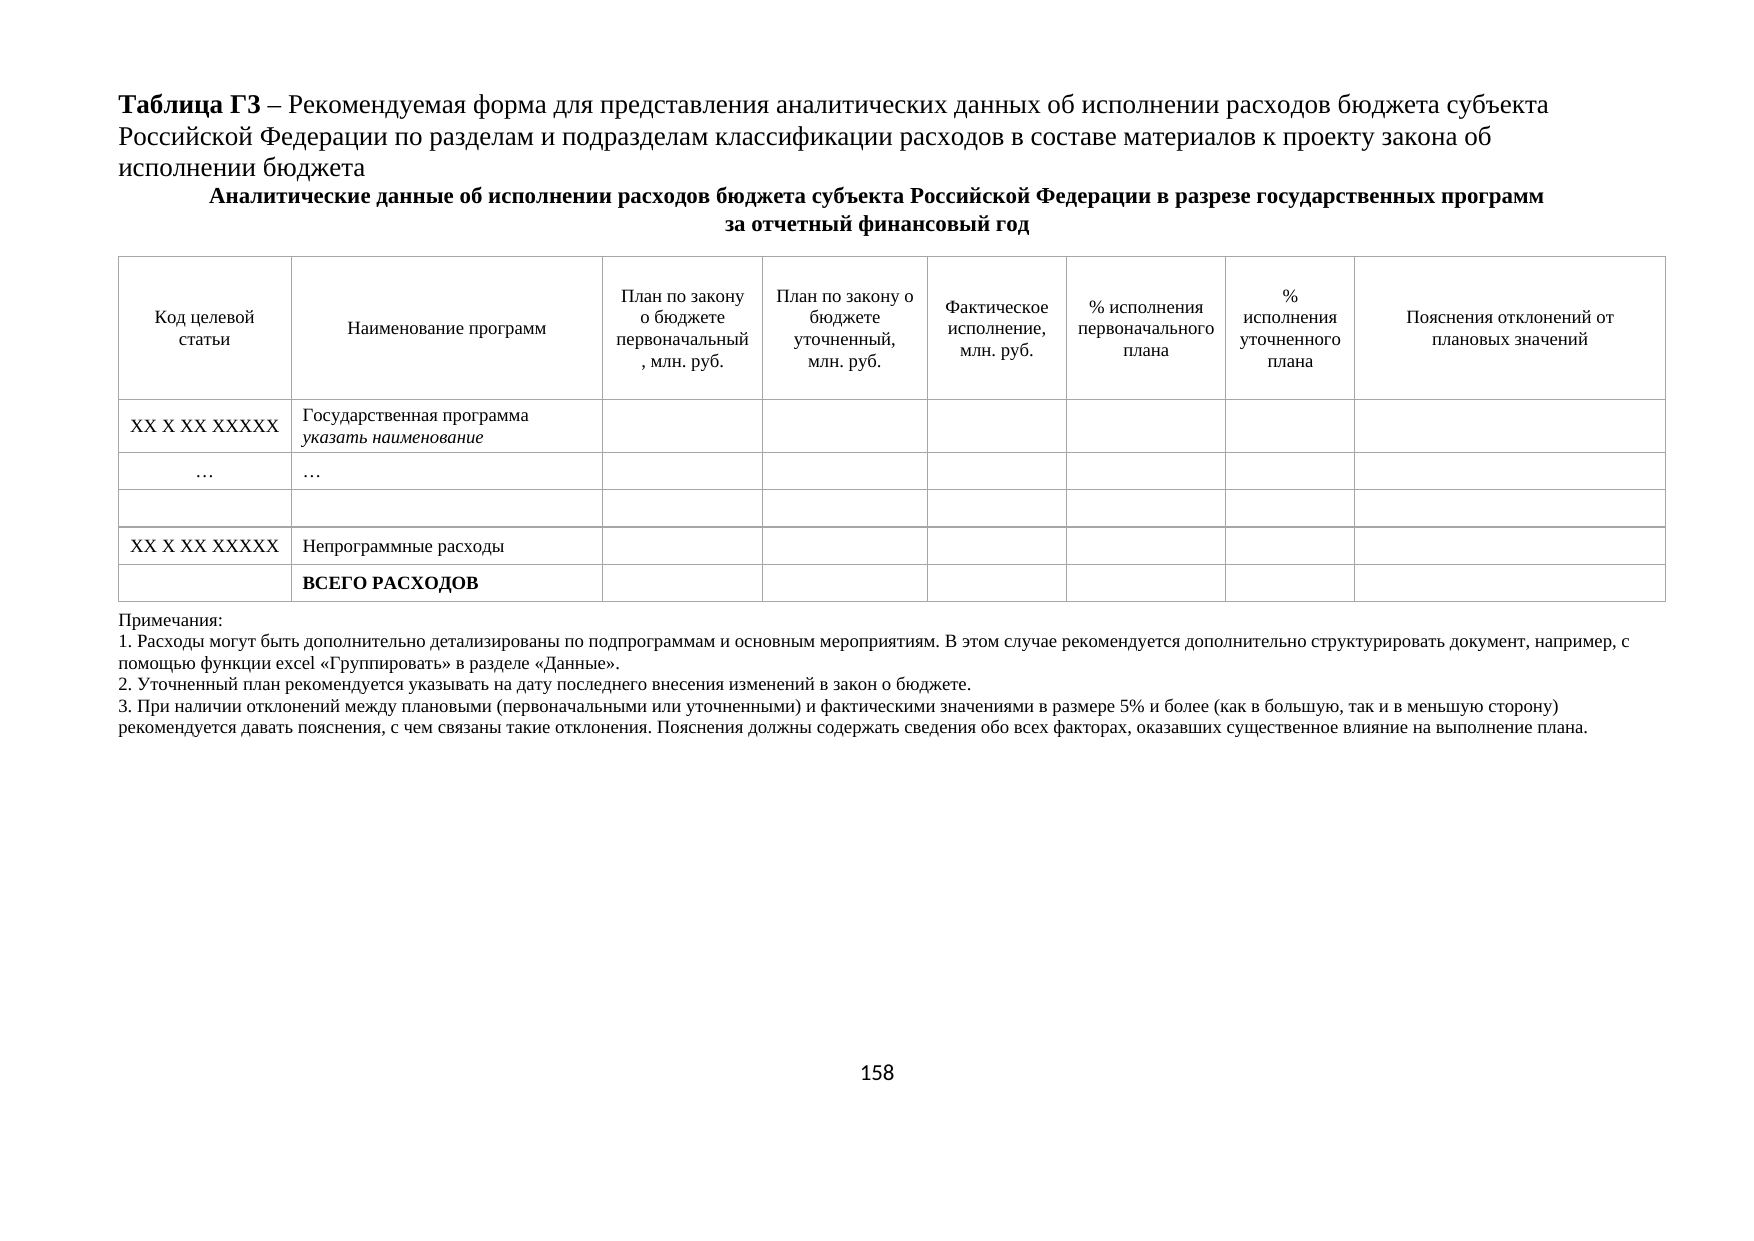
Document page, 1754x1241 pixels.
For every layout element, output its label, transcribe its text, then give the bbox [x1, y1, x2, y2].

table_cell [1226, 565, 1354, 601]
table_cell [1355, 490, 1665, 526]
text 3. При наличии отклонений между плановыми (первоначальными или уточненными) и фактическими значениями в размере 5% и более (как в большую, так и в меньшую сторону) рекомендуется давать пояснения, с чем связаны такие отклонения. Пояснения должны содержать сведения обо всех факторах, оказавших существенное влияние на выполнение плана. [118, 695, 1636, 738]
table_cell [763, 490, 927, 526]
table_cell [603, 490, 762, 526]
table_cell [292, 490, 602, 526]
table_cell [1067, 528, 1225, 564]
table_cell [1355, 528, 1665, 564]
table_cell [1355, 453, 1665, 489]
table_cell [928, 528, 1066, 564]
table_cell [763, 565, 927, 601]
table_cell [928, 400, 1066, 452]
text Примечания: [118, 608, 1636, 630]
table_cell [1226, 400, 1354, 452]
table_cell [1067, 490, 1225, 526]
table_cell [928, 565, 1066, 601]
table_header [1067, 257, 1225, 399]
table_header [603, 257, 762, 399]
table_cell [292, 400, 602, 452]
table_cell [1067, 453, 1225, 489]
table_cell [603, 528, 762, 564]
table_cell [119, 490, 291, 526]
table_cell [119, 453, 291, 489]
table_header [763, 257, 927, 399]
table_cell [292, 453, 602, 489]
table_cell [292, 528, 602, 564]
text 2. Уточненный план рекомендуется указывать на дату последнего внесения изменений в закон о бюджете. [118, 673, 1636, 695]
text 1. Расходы могут быть дополнительно детализированы по подпрограммам и основным мероприятиям. В этом случае рекомендуется дополнительно структурировать документ, например, с помощью функции excel «Группировать» в разделе «Данные». [118, 630, 1636, 673]
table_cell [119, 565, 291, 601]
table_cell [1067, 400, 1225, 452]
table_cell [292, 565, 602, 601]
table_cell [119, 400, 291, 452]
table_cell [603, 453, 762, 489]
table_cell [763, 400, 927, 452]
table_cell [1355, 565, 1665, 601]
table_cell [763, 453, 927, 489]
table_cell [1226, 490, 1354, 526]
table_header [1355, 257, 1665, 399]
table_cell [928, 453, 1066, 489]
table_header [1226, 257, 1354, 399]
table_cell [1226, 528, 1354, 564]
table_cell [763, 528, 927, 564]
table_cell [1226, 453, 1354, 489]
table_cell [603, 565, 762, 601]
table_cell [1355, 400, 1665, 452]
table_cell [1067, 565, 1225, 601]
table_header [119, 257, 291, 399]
text Таблица Г3 – Рекомендуемая форма для представления аналитических данных об исполнении расходов бюджета субъекта Российской Федерации по разделам и подразделам классификации расходов в составе материалов к проекту закона об исполнении бюджета [118, 89, 1636, 182]
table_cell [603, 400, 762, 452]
text Аналитические данные об исполнении расходов бюджета субъекта Российской Федерации в разрезе государственных программ за отчетный финансовый год [118, 182, 1636, 237]
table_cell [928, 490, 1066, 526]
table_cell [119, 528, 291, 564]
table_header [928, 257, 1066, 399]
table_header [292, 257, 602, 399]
